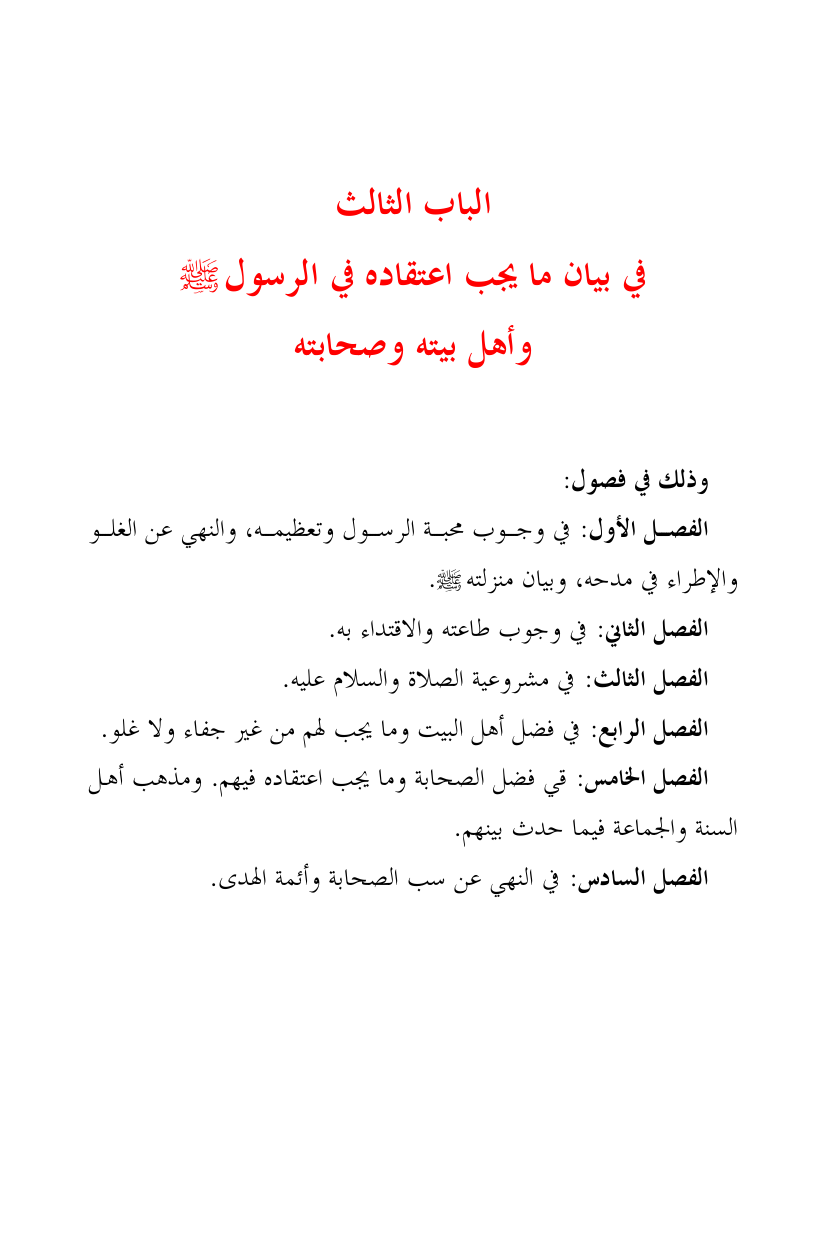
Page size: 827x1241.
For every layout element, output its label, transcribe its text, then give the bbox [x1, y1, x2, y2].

text الباب الثالث في بيان ما يجب اعتقاده في الرسول ج وأهل بيته وصحابته [89, 171, 738, 382]
text الفصل الأول: في وجوب محبة الرسول وتعظيمه، والنهي عن الغلو والإطراء في مدحه، وبيان منزلته ج. [89, 506, 738, 605]
text الفصل الثاني: في وجوب طاعته والاقتداء به. [89, 605, 738, 655]
text الفصل الخامس: قي فضل الصحابة وما يجب اعتقاده فيهم. ومذهب أهل السنة والجماعة فيما حدث بينهم. [89, 755, 738, 854]
text الفصل الرابع: في فضل أهل البيت وما يجب لهم من غير جفاء ولا غلو. [89, 705, 738, 755]
text الفصل الثالث: في مشروعية الصلاة والسلام عليه. [89, 655, 738, 705]
text وذلك في فصول: [89, 458, 738, 506]
text الفصل السادس: في النهي عن سب الصحابة وأئمة الهدى. [89, 854, 738, 904]
